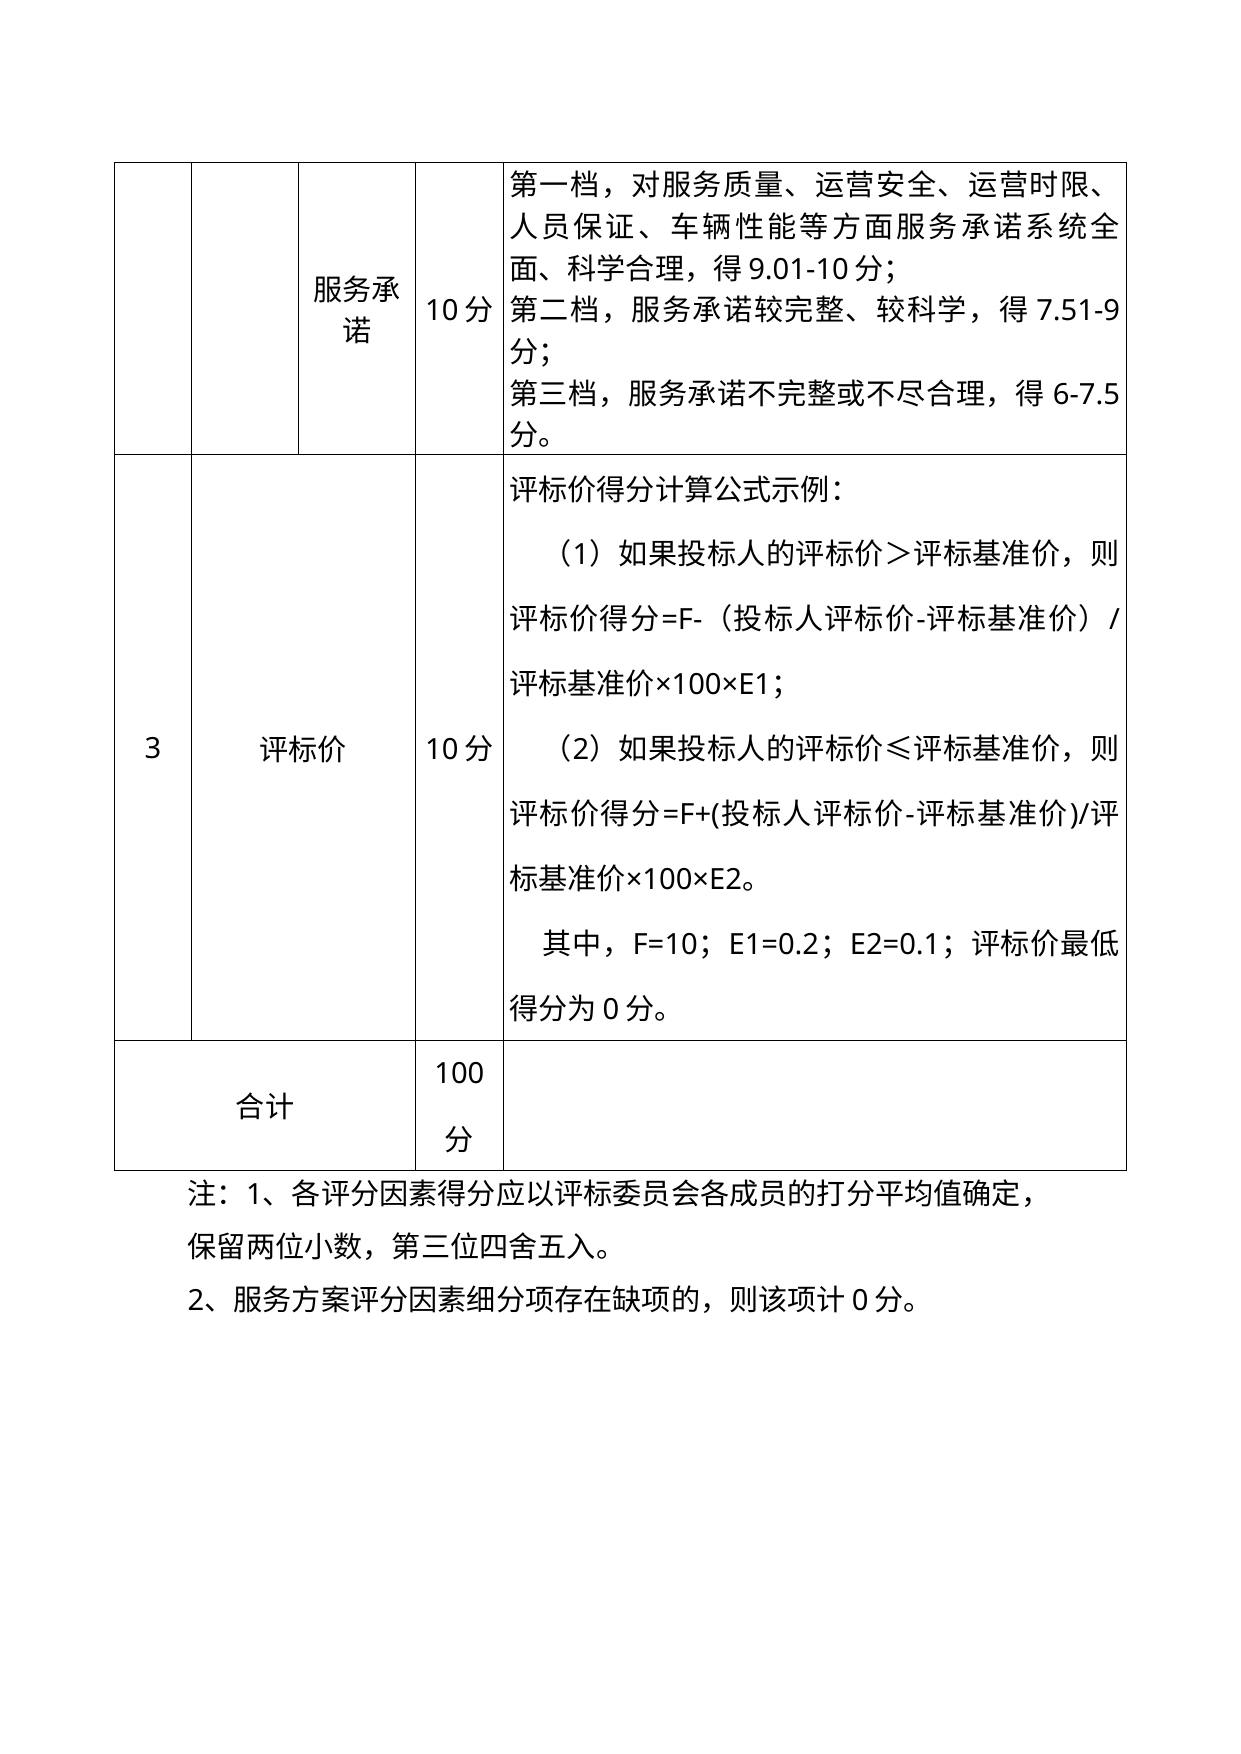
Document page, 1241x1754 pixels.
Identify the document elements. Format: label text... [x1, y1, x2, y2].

table_cell [504, 1041, 1126, 1170]
table_cell 100分 [416, 1041, 503, 1170]
table_cell 服务承诺 [299, 163, 415, 454]
text 2、服务方案评分因素细分项存在缺项的，则该项计0分。 [187, 1276, 1053, 1319]
table_cell 10分 [416, 163, 503, 454]
table_cell 评标价得分计算公式示例： （1）如果投标人的评标价＞评标基准价，则评标价得分=F-（投标人评标价-评标基准价）/评标基准价×100×E1； （2）如果投标人的评标价≤评标基准价，则评标价得分=F+(投标人评标价-评标基准价)/评标基准价×100×E2。 其中，F=10；E1=0.2；E2=0.1；评标价最低得分为0分。 [504, 455, 1126, 1040]
table_cell 评标价 [192, 455, 415, 1040]
table_cell 第一档，对服务质量、运营安全、运营时限、人员保证、车辆性能等方面服务承诺系统全面、科学合理，得9.01-10分； 第二档，服务承诺较完整、较科学，得7.51-9分； 第三档，服务承诺不完整或不尽合理，得6-7.5分。 [504, 163, 1126, 454]
table_cell 10分 [416, 455, 503, 1040]
table_cell 3 [115, 455, 191, 1040]
text 注：1、各评分因素得分应以评标委员会各成员的打分平均值确定，保留两位小数，第三位四舍五入。 [187, 1171, 1053, 1266]
table_cell 合计 [115, 1041, 415, 1170]
